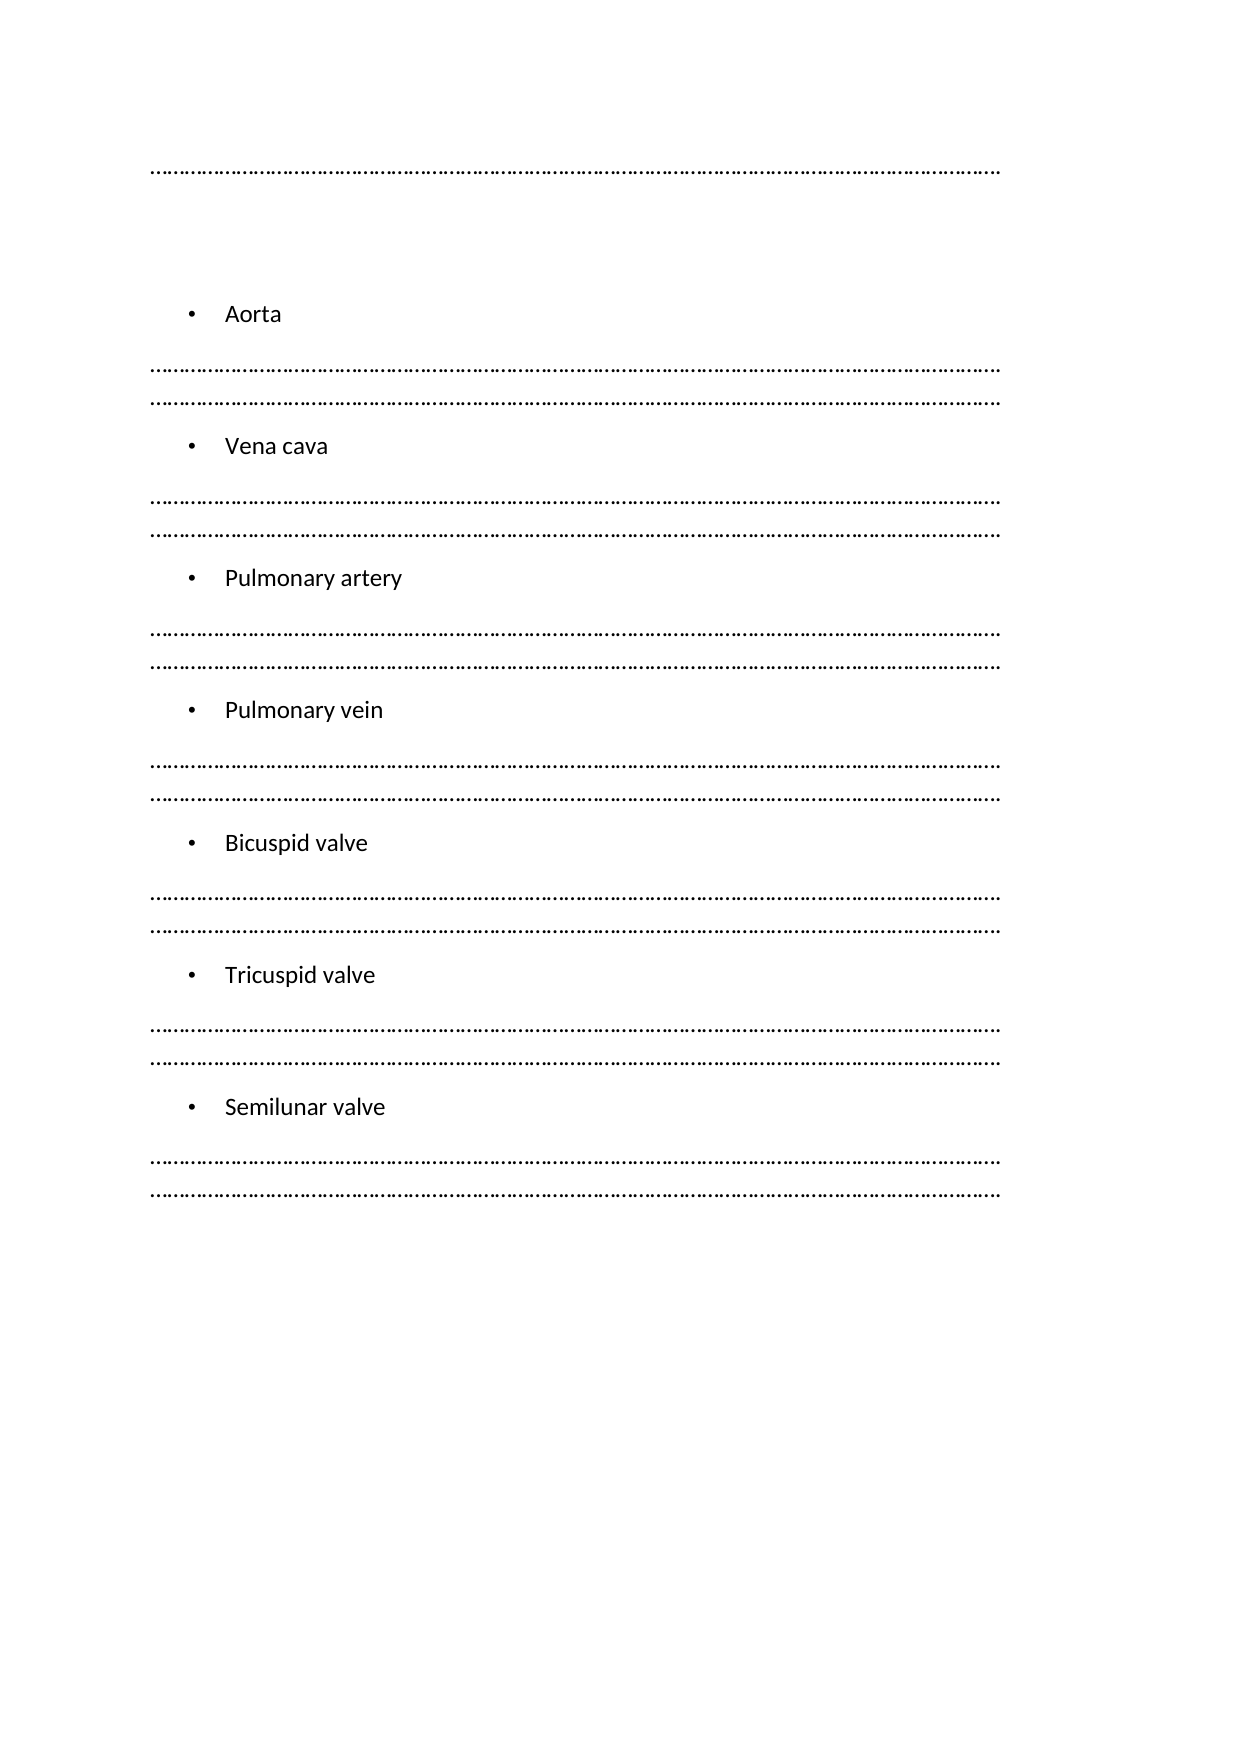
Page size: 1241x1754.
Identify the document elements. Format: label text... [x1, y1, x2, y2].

list Bicuspid valve [187, 827, 1090, 857]
list Pulmonary vein [187, 694, 1090, 725]
list Aorta [187, 298, 1090, 329]
text …………………………………………………………………………………………………………………………………. [150, 1140, 1090, 1171]
text …………………………………………………………………………………………………………………………………. [150, 744, 1090, 775]
list Pulmonary artery [187, 562, 1090, 593]
text …………………………………………………………………………………………………………………………………. [150, 612, 1090, 643]
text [150, 348, 1090, 378]
text …………………………………………………………………………………………………………………………………. [150, 1041, 1090, 1072]
text …………………………………………………………………………………………………………………………………. [150, 480, 1090, 511]
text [150, 150, 1090, 181]
list Semilunar valve [187, 1091, 1090, 1121]
text …………………………………………………………………………………………………………………………………. [150, 1008, 1090, 1039]
text …………………………………………………………………………………………………………………………………. [150, 645, 1090, 676]
list Tricuspid valve [187, 959, 1090, 989]
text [150, 381, 1090, 411]
text …………………………………………………………………………………………………………………………………. [150, 513, 1090, 543]
text …………………………………………………………………………………………………………………………………. [150, 876, 1090, 907]
text …………………………………………………………………………………………………………………………………. [150, 909, 1090, 940]
text …………………………………………………………………………………………………………………………………. [150, 777, 1090, 808]
text …………………………………………………………………………………………………………………………………. [150, 1173, 1090, 1204]
list Vena cava [187, 430, 1090, 461]
